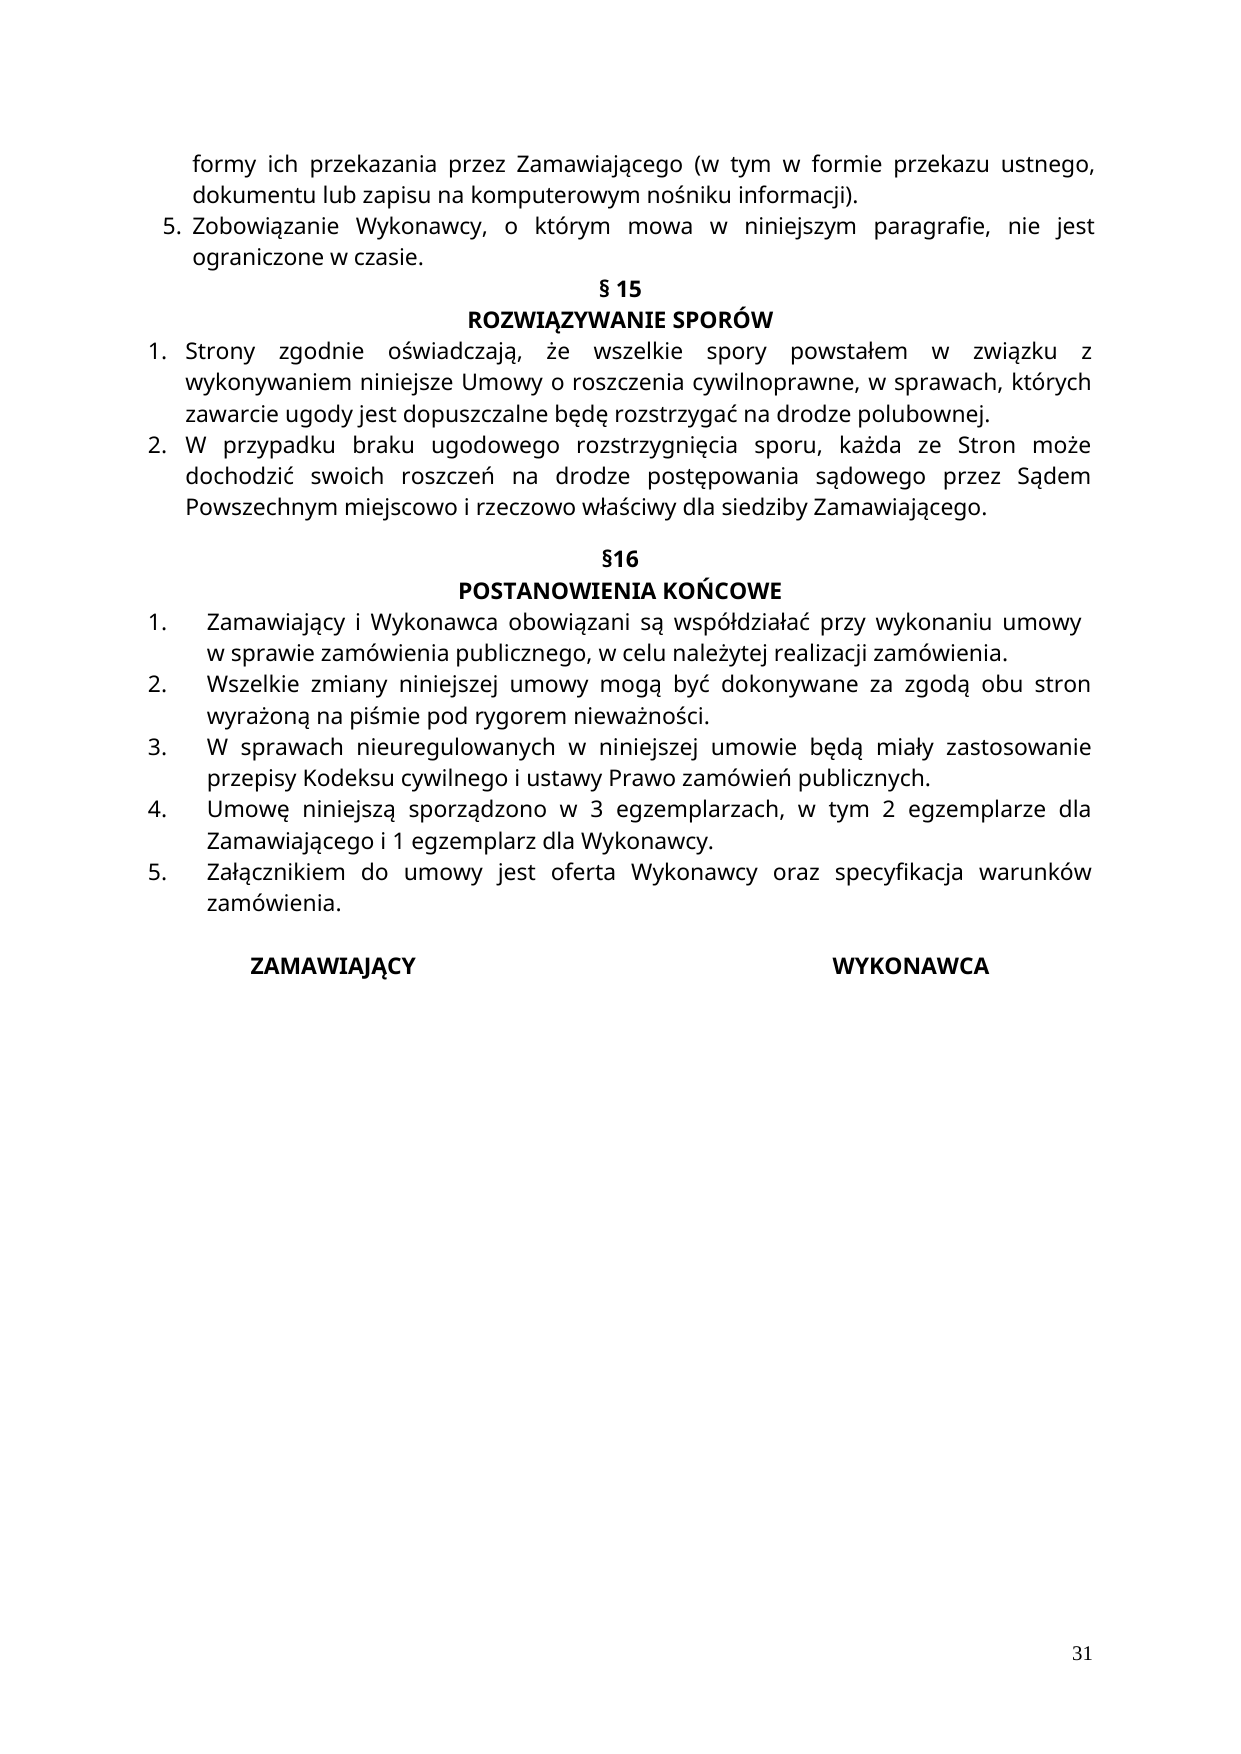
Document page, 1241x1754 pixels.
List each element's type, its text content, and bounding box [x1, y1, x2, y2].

list Zobowiązanie Wykonawcy, o którym mowa w niniejszym paragrafie, nie jest ograniczone w czasie. [162, 210, 1095, 273]
list Umowę niniejszą sporządzono w 3 egzemplarzach, w tym 2 egzemplarze dla Zamawiającego i 1 egzemplarz dla Wykonawcy. [148, 793, 1093, 856]
text §16 [148, 543, 1093, 575]
text ZAMAWIAJĄCY WYKONAWCA [148, 950, 1093, 981]
text ROZWIĄZYWANIE SPORÓW [148, 304, 1093, 335]
text § 15 [148, 273, 1093, 304]
list W sprawach nieuregulowanych w niniejszej umowie będą miały zastosowanie przepisy Kodeksu cywilnego i ustawy Prawo zamówień publicznych. [148, 731, 1093, 793]
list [162, 148, 1095, 210]
text POSTANOWIENIA KOŃCOWE [148, 575, 1093, 606]
list Załącznikiem do umowy jest oferta Wykonawcy oraz specyfikacja warunków zamówienia. [148, 856, 1093, 918]
subtitle Strony zgodnie oświadczają, że wszelkie spory powstałem w związku z wykonywaniem niniejsze Umowy o roszczenia cywilnoprawne, w sprawach, których zawarcie ugody jest dopuszczalne będę rozstrzygać na drodze polubownej. [148, 335, 1093, 429]
list Wszelkie zmiany niniejszej umowy mogą być dokonywane za zgodą obu stron wyrażoną na piśmie pod rygorem nieważności. [148, 668, 1093, 731]
list W przypadku braku ugodowego rozstrzygnięcia sporu, każda ze Stron może dochodzić swoich roszczeń na drodze postępowania sądowego przez Sądem Powszechnym miejscowo i rzeczowo właściwy dla siedziby Zamawiającego. [148, 429, 1093, 523]
